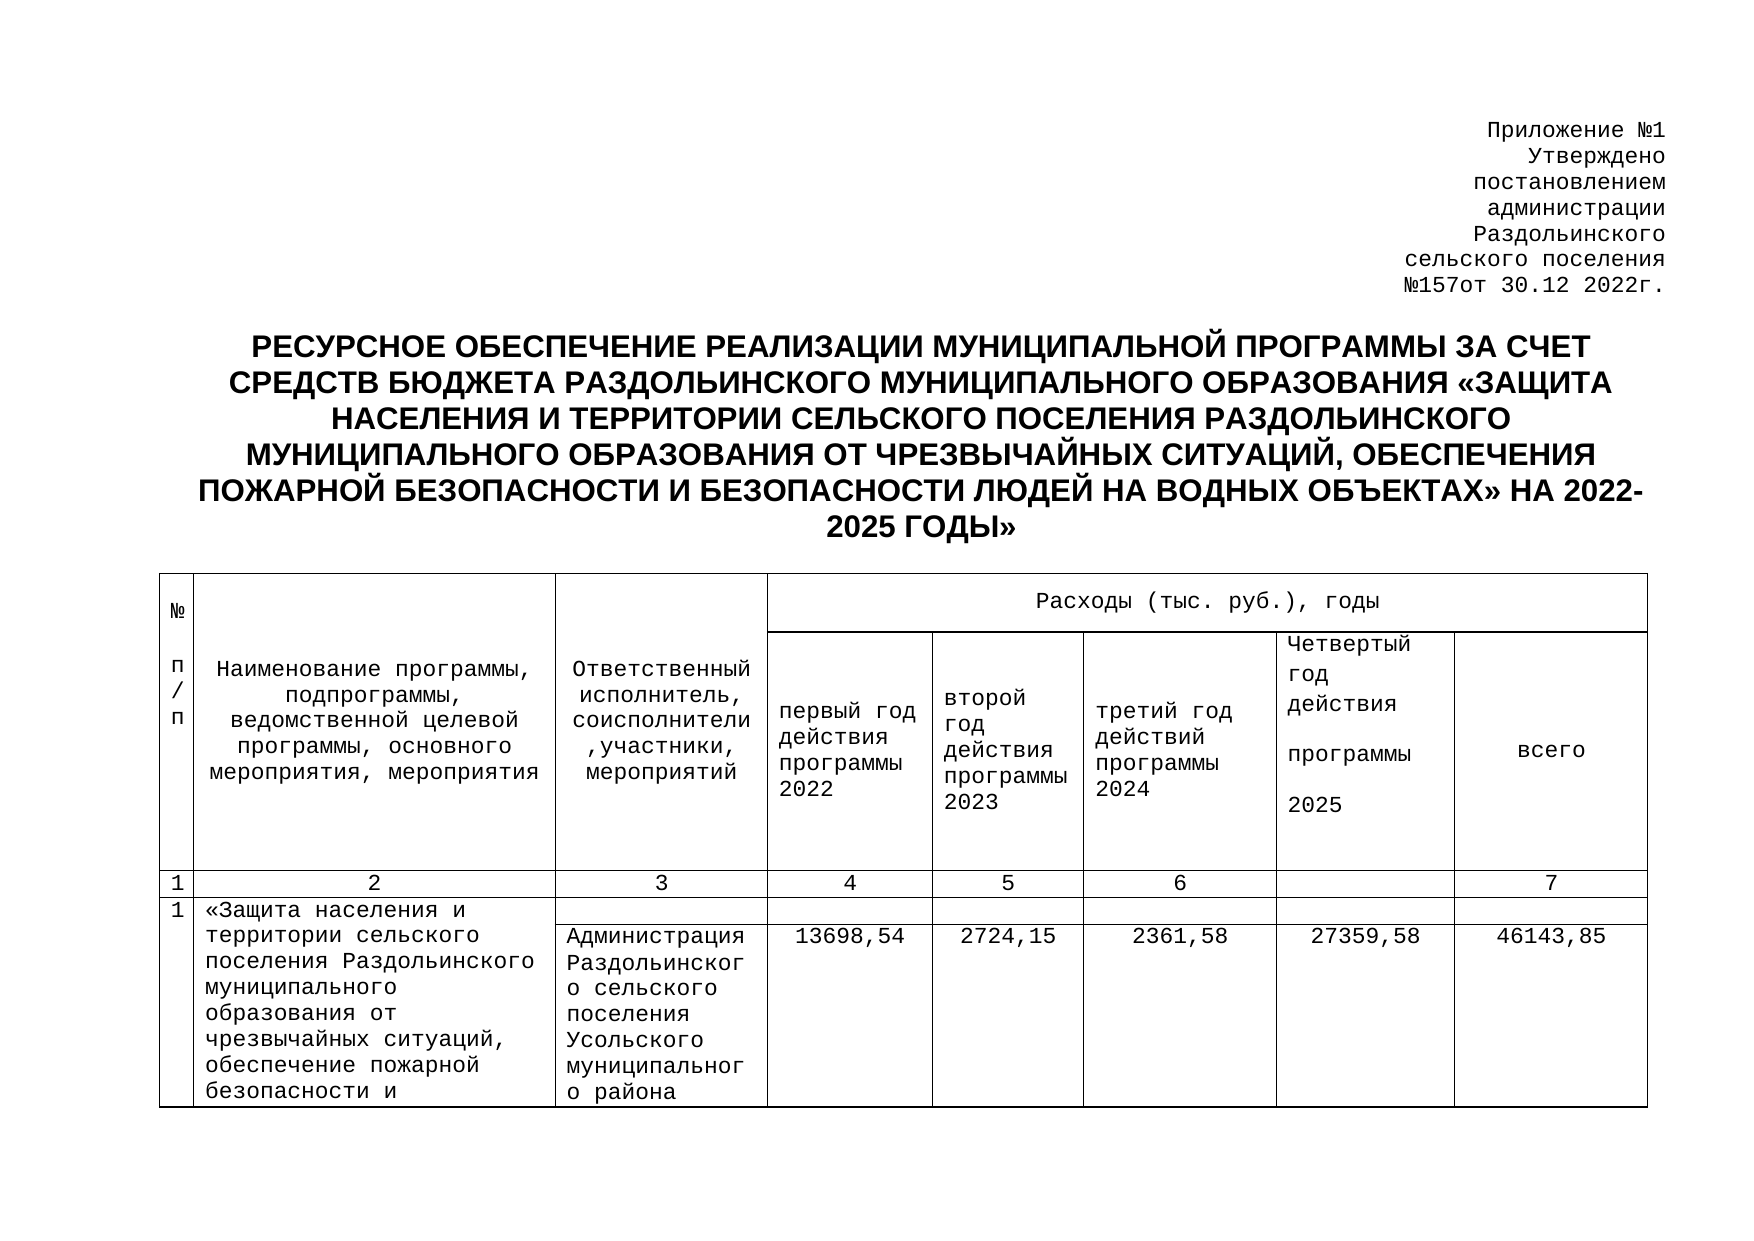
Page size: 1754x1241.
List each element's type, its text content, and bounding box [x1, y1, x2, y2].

text Приложение №1 [177, 118, 1665, 144]
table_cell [556, 925, 767, 1106]
table_cell [1455, 898, 1647, 924]
table_cell 2361,58 [1084, 925, 1276, 1106]
table_cell [933, 898, 1083, 924]
table_cell 2724,15 [933, 925, 1083, 1106]
text постановлением [177, 170, 1665, 196]
table_cell [768, 898, 932, 924]
text Утверждено [177, 144, 1665, 170]
table_header Ответственный исполнитель, соисполнители,участники, мероприятий [556, 574, 767, 870]
table_cell Четвертый год действия программы 2025 [1277, 633, 1454, 870]
table_cell 1 [160, 871, 193, 897]
table_cell 5 [933, 871, 1083, 897]
text сельского поселения [177, 248, 1665, 274]
text №157от 30.12 2022г. [177, 274, 1665, 300]
table_cell [1277, 898, 1454, 924]
table_cell «Защита населения и территории сельского поселения Раздольинского муниципального образования от чрезвычайных ситуаций, обеспечение пожарной безопасности и безопасности людей на водных объектах» на 2022-2025 годы [194, 898, 555, 1106]
table_cell 27359,58 [1277, 925, 1454, 1106]
table_cell первый год действия программы 2022 [768, 633, 932, 870]
table_cell второй год действия программы 2023 [933, 633, 1083, 870]
text Раздольинского [177, 222, 1665, 248]
table_cell 7 [1455, 871, 1647, 897]
table_cell [1084, 898, 1276, 924]
table_cell 13698,54 [768, 925, 932, 1106]
text РЕСУРСНОЕ ОБЕСПЕЧЕНИЕ РЕАЛИЗАЦИИ МУНИЦИПАЛЬНОЙ ПРОГРАММЫ ЗА СЧЕТ СРЕДСТВ БЮДЖЕТА РАЗДОЛЬИНСКОГО МУНИЦИПАЛЬНОГО ОБРАЗОВАНИЯ «ЗАЩИТА НАСЕЛЕНИЯ И ТЕРРИТОРИИ СЕЛЬСКОГО ПОСЕЛЕНИЯ РАЗДОЛЬИНСКОГО МУНИЦИПАЛЬНОГО ОБРАЗОВАНИЯ ОТ ЧРЕЗВЫЧАЙНЫХ СИТУАЦИЙ, ОБЕСПЕЧЕНИЯ ПОЖАРНОЙ БЕЗОПАСНОСТИ И БЕЗОПАСНОСТИ ЛЮДЕЙ НА ВОДНЫХ ОБЪЕКТАХ» НА 2022-2025 ГОДЫ» [177, 328, 1665, 544]
table_header Наименование программы, подпрограммы, ведомственной целевой программы, основного мероприятия, мероприятия [194, 574, 555, 870]
table_cell 2 [194, 871, 555, 897]
table_cell [556, 898, 767, 924]
text администрации [177, 196, 1665, 222]
table_cell 6 [1084, 871, 1276, 897]
table_cell 4 [768, 871, 932, 897]
table_header Расходы (тыс. руб.), годы [768, 574, 1647, 631]
table_cell 3 [556, 871, 767, 897]
table_cell 1 [160, 898, 193, 1106]
table_cell 46143,85 [1455, 925, 1647, 1106]
table_cell третий год действий программы 2024 [1084, 633, 1276, 870]
table_cell [1277, 871, 1454, 897]
table_cell всего [1455, 633, 1647, 870]
table_header № п/п [160, 574, 193, 870]
